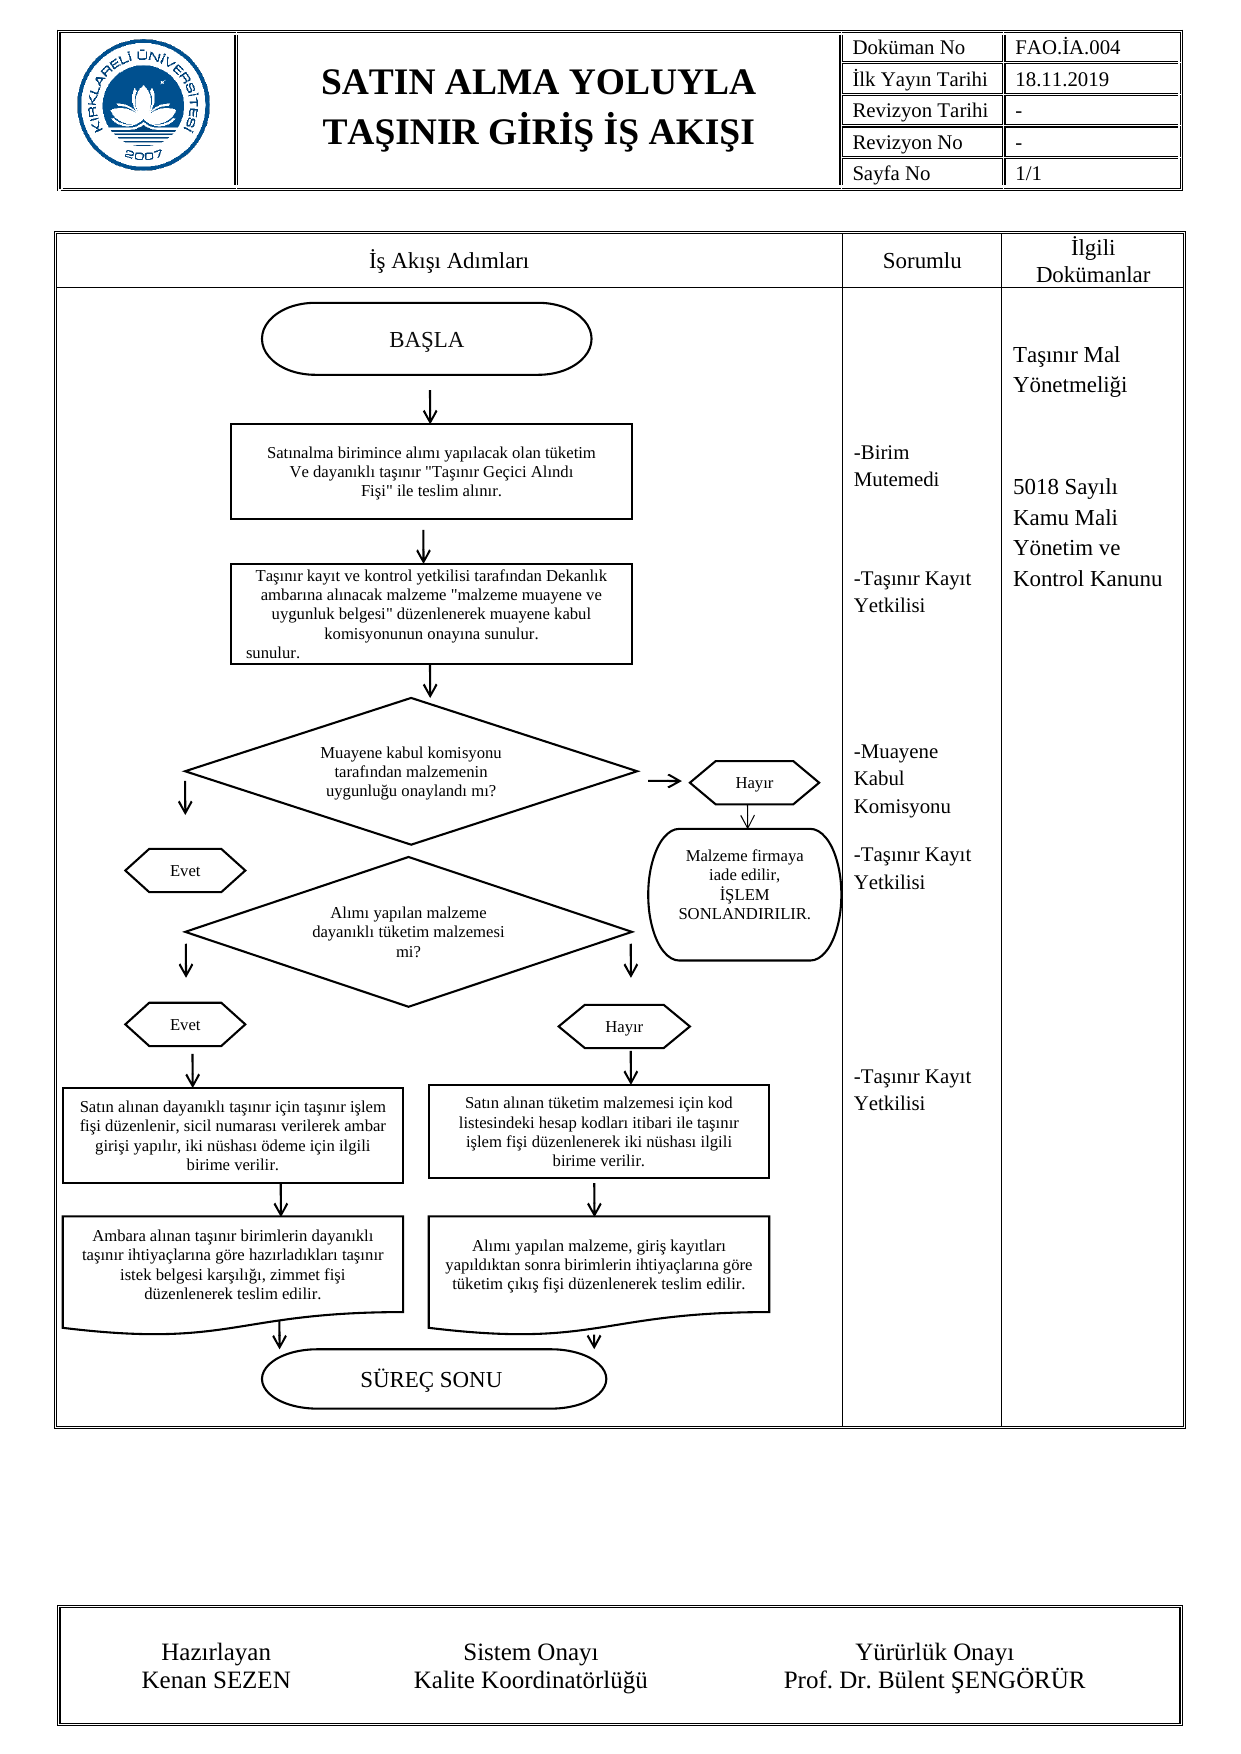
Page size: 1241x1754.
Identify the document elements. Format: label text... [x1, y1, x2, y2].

table_header İş Akışı Adımları [57, 234, 842, 287]
table_cell -Birim Mutemedi -Taşınır Kayıt Yetkilisi -Muayene Kabul Komisyonu -Taşınır Kayıt Yetkilisi -Taşınır Kayıt Yetkilisi [843, 288, 1001, 1426]
table_cell [57, 288, 842, 1426]
table_header Sorumlu [843, 234, 1001, 287]
table_header İlgili Dokümanlar [1002, 234, 1183, 287]
picture [71, 33, 219, 181]
table_cell Taşınır Mal Yönetmeliği 5018 Sayılı Kamu Mali Yönetim ve Kontrol Kanunu [1002, 288, 1183, 1426]
